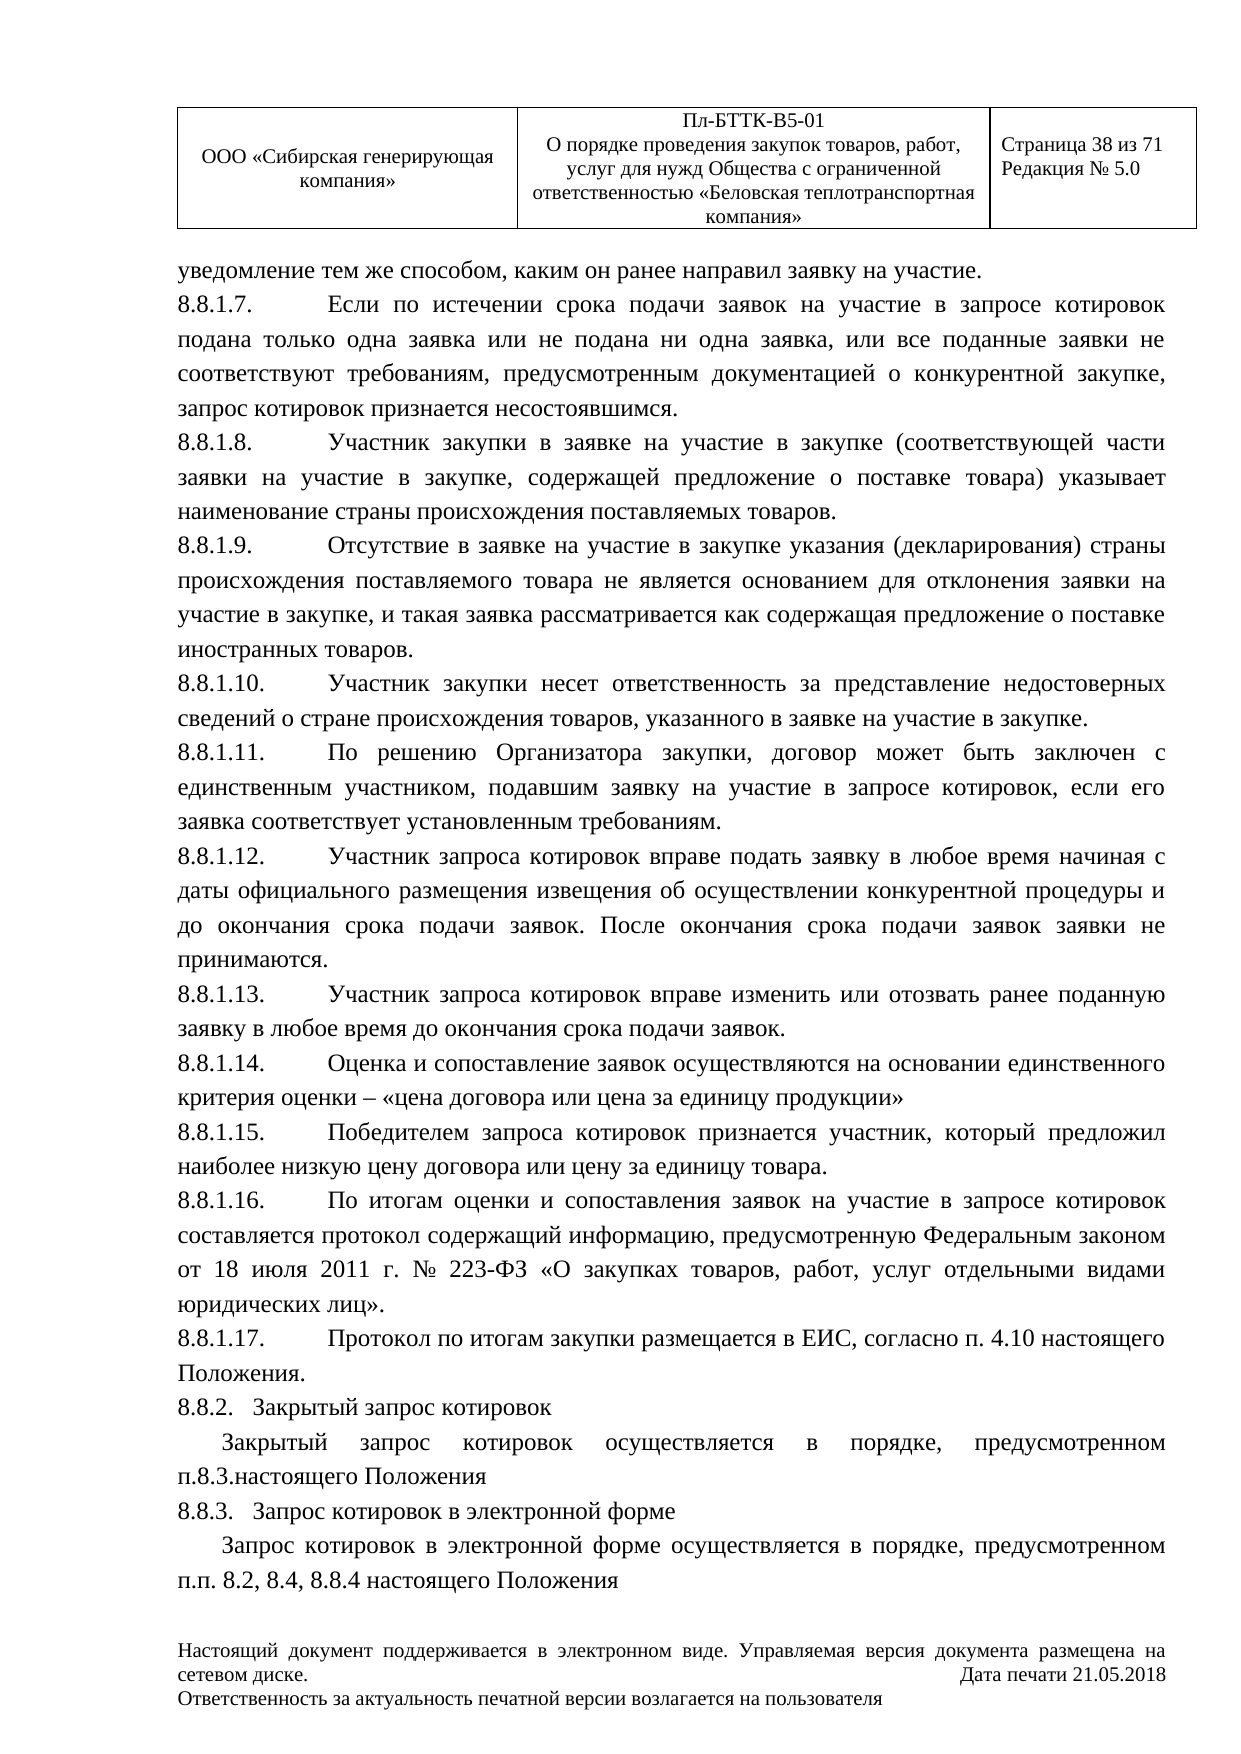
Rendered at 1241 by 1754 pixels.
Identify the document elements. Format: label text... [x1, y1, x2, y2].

list Оценка и сопоставление заявок осуществляются на основании единственного критерия оценки – «цена договора или цена за единицу продукции» [177, 1048, 1166, 1111]
list Если по истечении срока подачи заявок на участие в запросе котировок подана только одна заявка или не подана ни одна заявка, или все поданные заявки не соответствуют требованиям, предусмотренным документацией о конкурентной закупке, запрос котировок признается несостоявшимся. [177, 289, 1166, 421]
list Участник запроса котировок вправе изменить или отозвать ранее поданную заявку в любое время до окончания срока подачи заявок. [177, 979, 1166, 1042]
list Отсутствие в заявке на участие в закупке указания (декларирования) страны происхождения поставляемого товара не является основанием для отклонения заявки на участие в закупке, и такая заявка рассматривается как содержащая предложение о поставке иностранных товаров. [177, 531, 1166, 663]
list Победителем запроса котировок признается участник, который предложил наиболее низкую цену договора или цену за единицу товара. [177, 1117, 1166, 1180]
text Запрос котировок в электронной форме осуществляется в порядке, предусмотренном п.п. 8.2, 8.4, 8.8.4 настоящего Положения [177, 1530, 1166, 1594]
list Закрытый запрос котировок [177, 1392, 1166, 1421]
list По итогам оценки и сопоставления заявок на участие в запросе котировок составляется протокол содержащий информацию, предусмотренную Федеральным законом от 18 июля 2011 г. № 223-ФЗ «О закупках товаров, работ, услуг отдельными видами юридических лиц». [177, 1186, 1166, 1318]
list Участник запроса котировок вправе подать заявку в любое время начиная с даты официального размещения извещения об осуществлении конкурентной процедуры и до окончания срока подачи заявок. После окончания срока подачи заявок заявки не принимаются. [177, 841, 1166, 973]
list Протокол по итогам закупки размещается в ЕИС, согласно п. 4.10 настоящего Положения. [177, 1323, 1166, 1387]
list Участник закупки несет ответственность за представление недостоверных сведений о стране происхождения товаров, указанного в заявке на участие в закупке. [177, 668, 1166, 732]
list По решению Организатора закупки, договор может быть заключен с единственным участником, подавшим заявку на участие в запросе котировок, если его заявка соответствует установленным требованиям. [177, 737, 1166, 835]
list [177, 255, 1166, 283]
list Участник закупки в заявке на участие в закупке (соответствующей части заявки на участие в закупке, содержащей предложение о поставке товара) указывает наименование страны происхождения поставляемых товаров. [177, 427, 1166, 525]
text Закрытый запрос котировок осуществляется в порядке, предусмотренном п.8.3.настоящего Положения [177, 1427, 1166, 1490]
list Запрос котировок в электронной форме [177, 1496, 1166, 1525]
